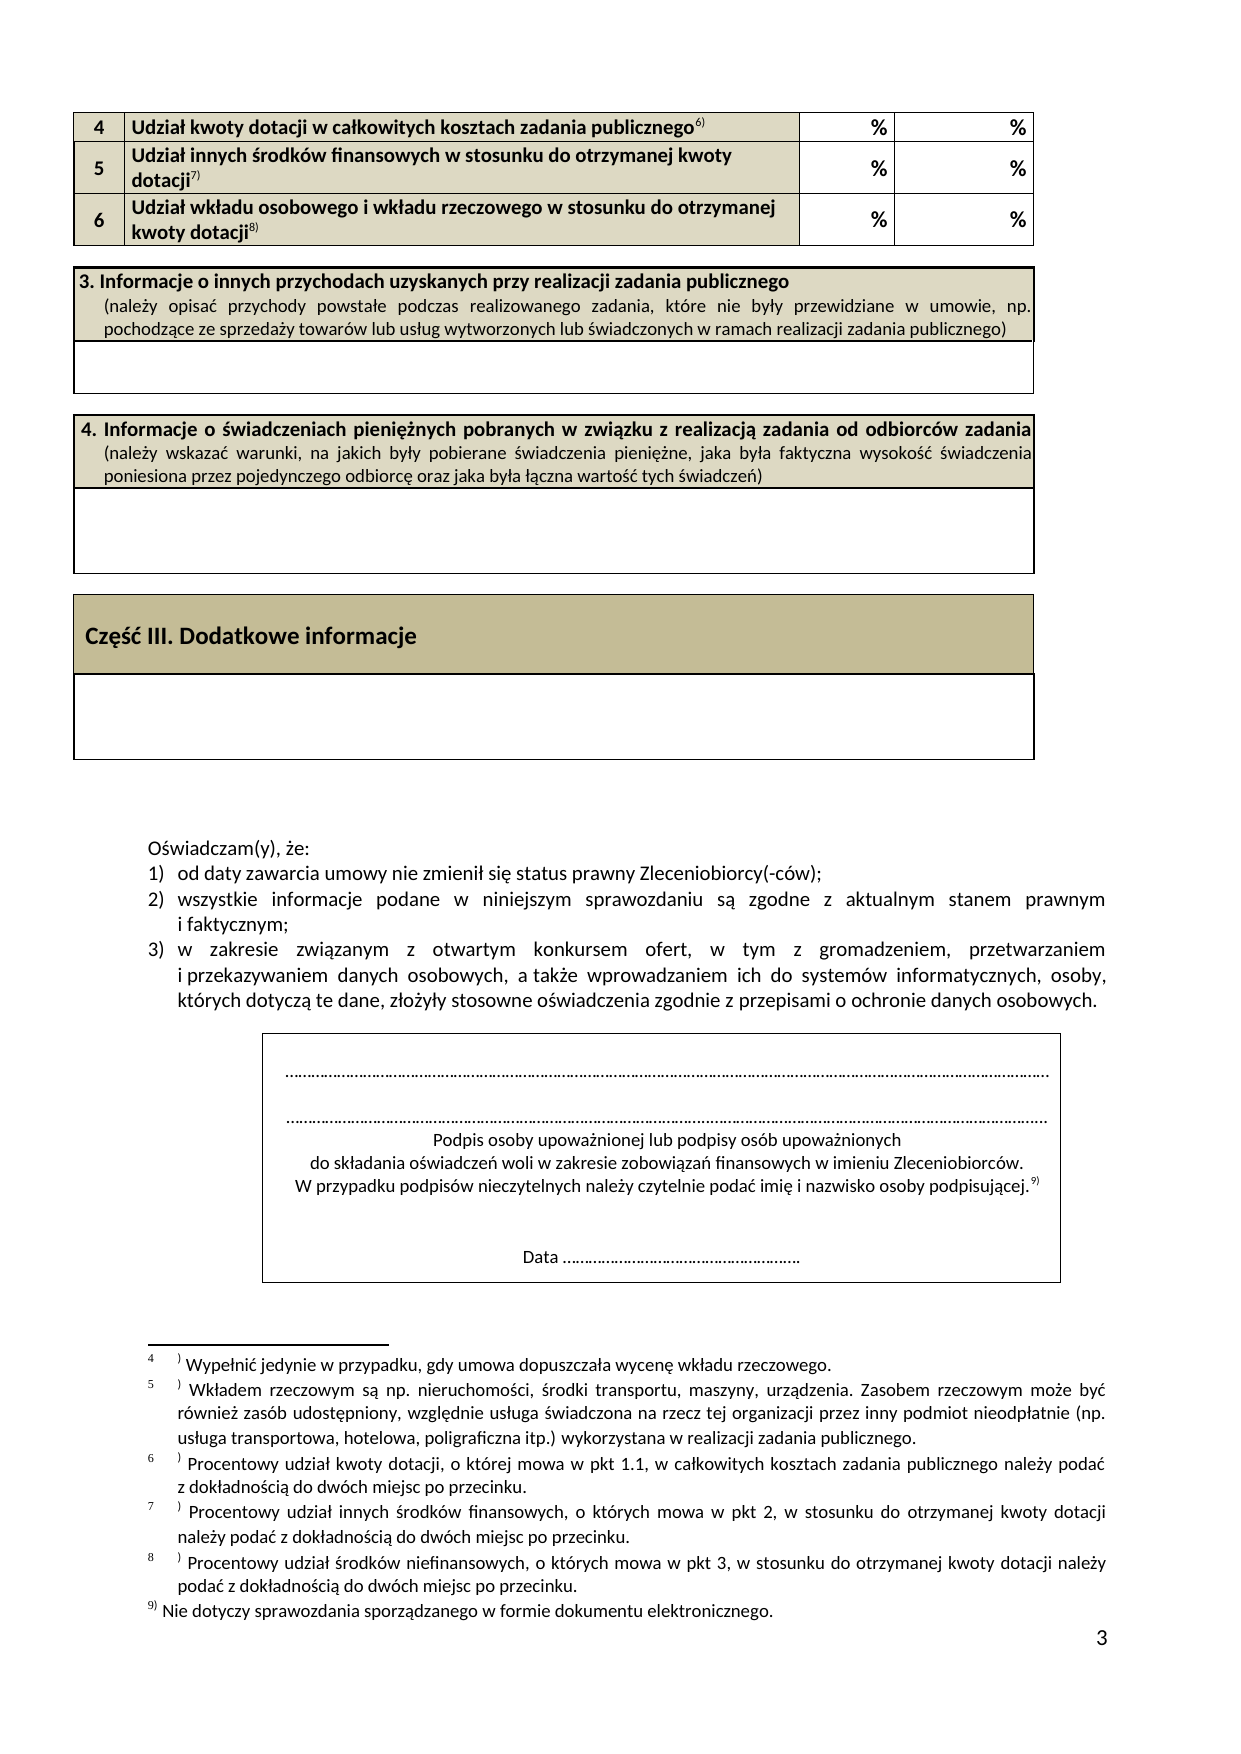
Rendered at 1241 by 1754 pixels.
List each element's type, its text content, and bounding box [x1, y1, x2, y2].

table_cell [75, 340, 1033, 393]
table_cell Udział innych środków finansowych w stosunku do otrzymanej kwoty dotacji) [125, 142, 799, 193]
table_cell % [895, 142, 1033, 193]
text 1) od daty zawarcia umowy nie zmienił się status prawny Zleceniobiorcy(-ców); [148, 860, 1107, 886]
table_cell 4 [74, 113, 124, 141]
text 3) w zakresie związanym z otwartym konkursem ofert, w tym z gromadzeniem, przetwarzaniem i przekazywaniem danych osobowych, a także wprowadzaniem ich do systemów informatycznych, osoby, których dotyczą te dane, złożyły stosowne oświadczenia zgodnie z przepisami o ochronie danych osobowych. [148, 937, 1107, 1013]
table_cell % [800, 142, 894, 193]
table_cell [75, 675, 1033, 758]
table_cell % [895, 113, 1033, 141]
table_header 4. Informacje o świadczeniach pieniężnych pobranych w związku z realizacją zadania od odbiorców zadania (należy wskazać warunki, na jakich były pobierane świadczenia pieniężne, jaka była faktyczna wysokość świadczenia poniesiona przez pojedynczego odbiorcę oraz jaka była łączna wartość tych świadczeń) [75, 416, 1033, 487]
table_cell Udział wkładu osobowego i wkładu rzeczowego w stosunku do otrzymanej kwoty dotacji) [125, 194, 799, 245]
table_header 3. Informacje o innych przychodach uzyskanych przy realizacji zadania publicznego (należy opisać przychody powstałe podczas realizowanego zadania, które nie były przewidziane w umowie, np. pochodzące ze sprzedaży towarów lub usług wytworzonych lub świadczonych w ramach realizacji zadania publicznego) [75, 269, 1033, 340]
table_cell % [800, 194, 894, 245]
table_cell [75, 489, 1033, 572]
table_header Część III. Dodatkowe informacje [74, 595, 1033, 673]
table_header …………………………………………………………………………………………………………………………………………………………… ……………………………………………………………………………………..…………………………………………………………………... Podpis osoby upoważnionej lub podpisy osób upoważnionych do składania oświadczeń woli w zakresie zobowiązań finansowych w imieniu Zleceniobiorców. W przypadku podpisów nieczytelnych należy czytelnie podać imię i nazwisko osoby podpisującej.) Data ………………………………………………. [263, 1034, 1060, 1282]
table_cell 5 [75, 142, 124, 193]
text 2) wszystkie informacje podane w niniejszym sprawozdaniu są zgodne z aktualnym stanem prawnym i faktycznym; [148, 886, 1107, 937]
table_cell Udział kwoty dotacji w całkowitych kosztach zadania publicznego) [125, 113, 799, 141]
table_cell % [800, 113, 894, 141]
text Oświadczam(y), że: [148, 835, 1107, 860]
table_cell 6 [75, 194, 124, 245]
table_cell % [895, 194, 1033, 245]
